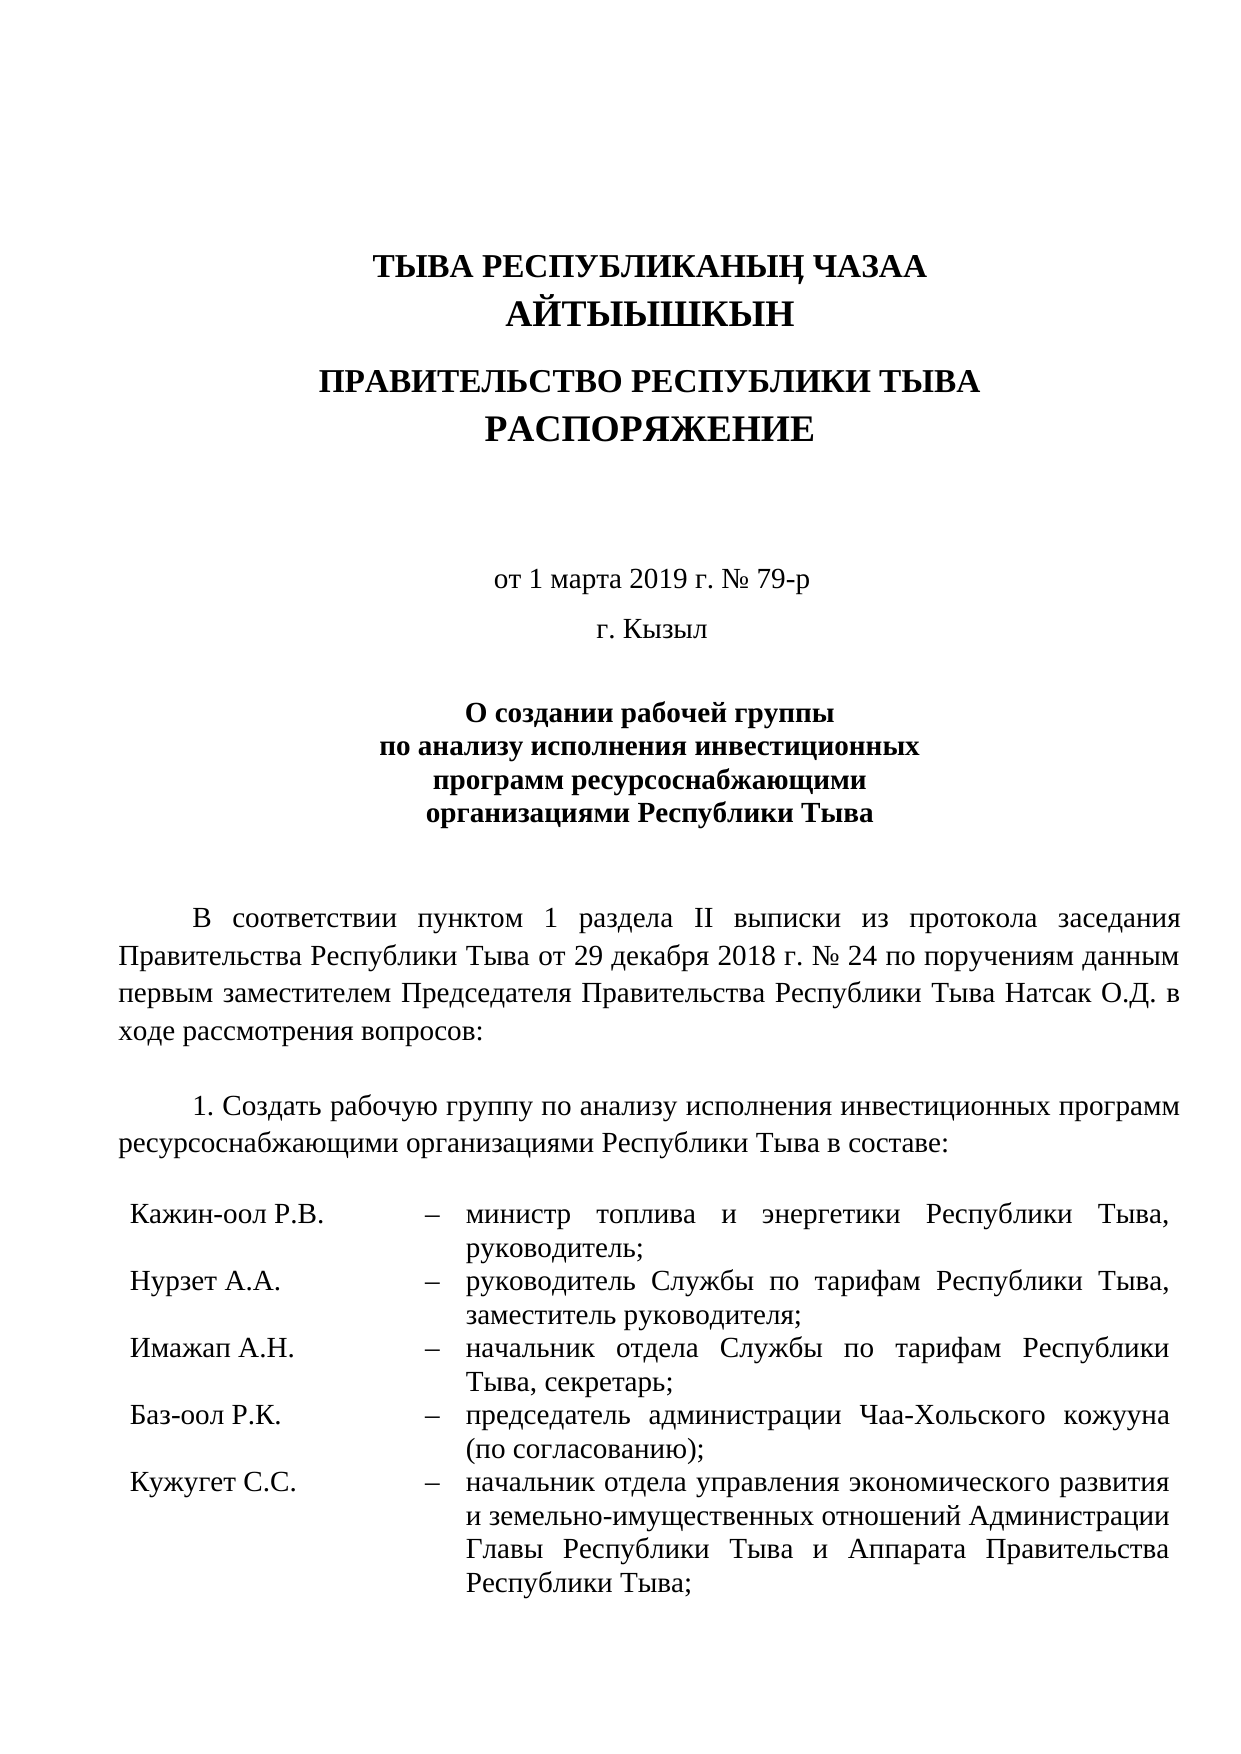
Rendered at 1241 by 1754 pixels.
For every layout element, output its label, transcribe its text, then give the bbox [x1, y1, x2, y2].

table_cell начальник отдела управления экономического развития и земельно-имущественных отношений Администрации Главы Республики Тыва и Аппарата Правительства Республики Тыва; [454, 1465, 1181, 1599]
table_cell Нурзет А.А. [118, 1263, 410, 1330]
text О создании рабочей группы [118, 695, 1181, 728]
text ПРАВИТЕЛЬСТВО РЕСПУБЛИКИ ТЫВА РАСПОРЯЖЕНИЕ [118, 362, 1181, 450]
table_cell – [410, 1398, 454, 1464]
text по анализу исполнения инвестиционных [118, 728, 1181, 762]
table_cell руководитель Службы по тарифам Республики Тыва, заместитель руководителя; [454, 1263, 1181, 1330]
text организациями Республики Тыва [118, 796, 1181, 829]
table_header министр топлива и энергетики Республики Тыва, руководитель; [454, 1196, 1181, 1263]
text г. Кызыл [118, 611, 1185, 645]
table_cell – [410, 1465, 454, 1599]
text от 1 марта 2019 г. № 79-р [118, 561, 1185, 594]
table_header Кажин-оол Р.В. [118, 1196, 410, 1263]
table_cell председатель администрации Чаа-Хольского кожууна (по согласованию); [454, 1398, 1181, 1464]
table_cell Имажап А.Н. [118, 1330, 410, 1397]
table_cell Баз-оол Р.К. [118, 1398, 410, 1464]
table_header – [410, 1196, 454, 1263]
text 1. Создать рабочую группу по анализу исполнения инвестиционных программ ресурсоснабжающими организациями Республики Тыва в составе: [118, 1084, 1181, 1159]
table_cell начальник отдела Службы по тарифам Республики Тыва, секретарь; [454, 1330, 1181, 1397]
table_cell Кужугет С.С. [118, 1465, 410, 1599]
table_cell – [410, 1330, 454, 1397]
text программ ресурсоснабжающими [118, 762, 1181, 796]
text В соответствии пунктом 1 раздела II выписки из протокола заседания Правительства Республики Тыва от 29 декабря 2018 г. № 24 по поручениям данным первым заместителем Председателя Правительства Республики Тыва Натсак О.Д. в ходе рассмотрения вопросов: [118, 896, 1181, 1046]
table_cell – [410, 1263, 454, 1330]
text ТЫВА РЕСПУБЛИКАНЫӉ ЧАЗАА АЙТЫЫШКЫН [118, 247, 1181, 334]
